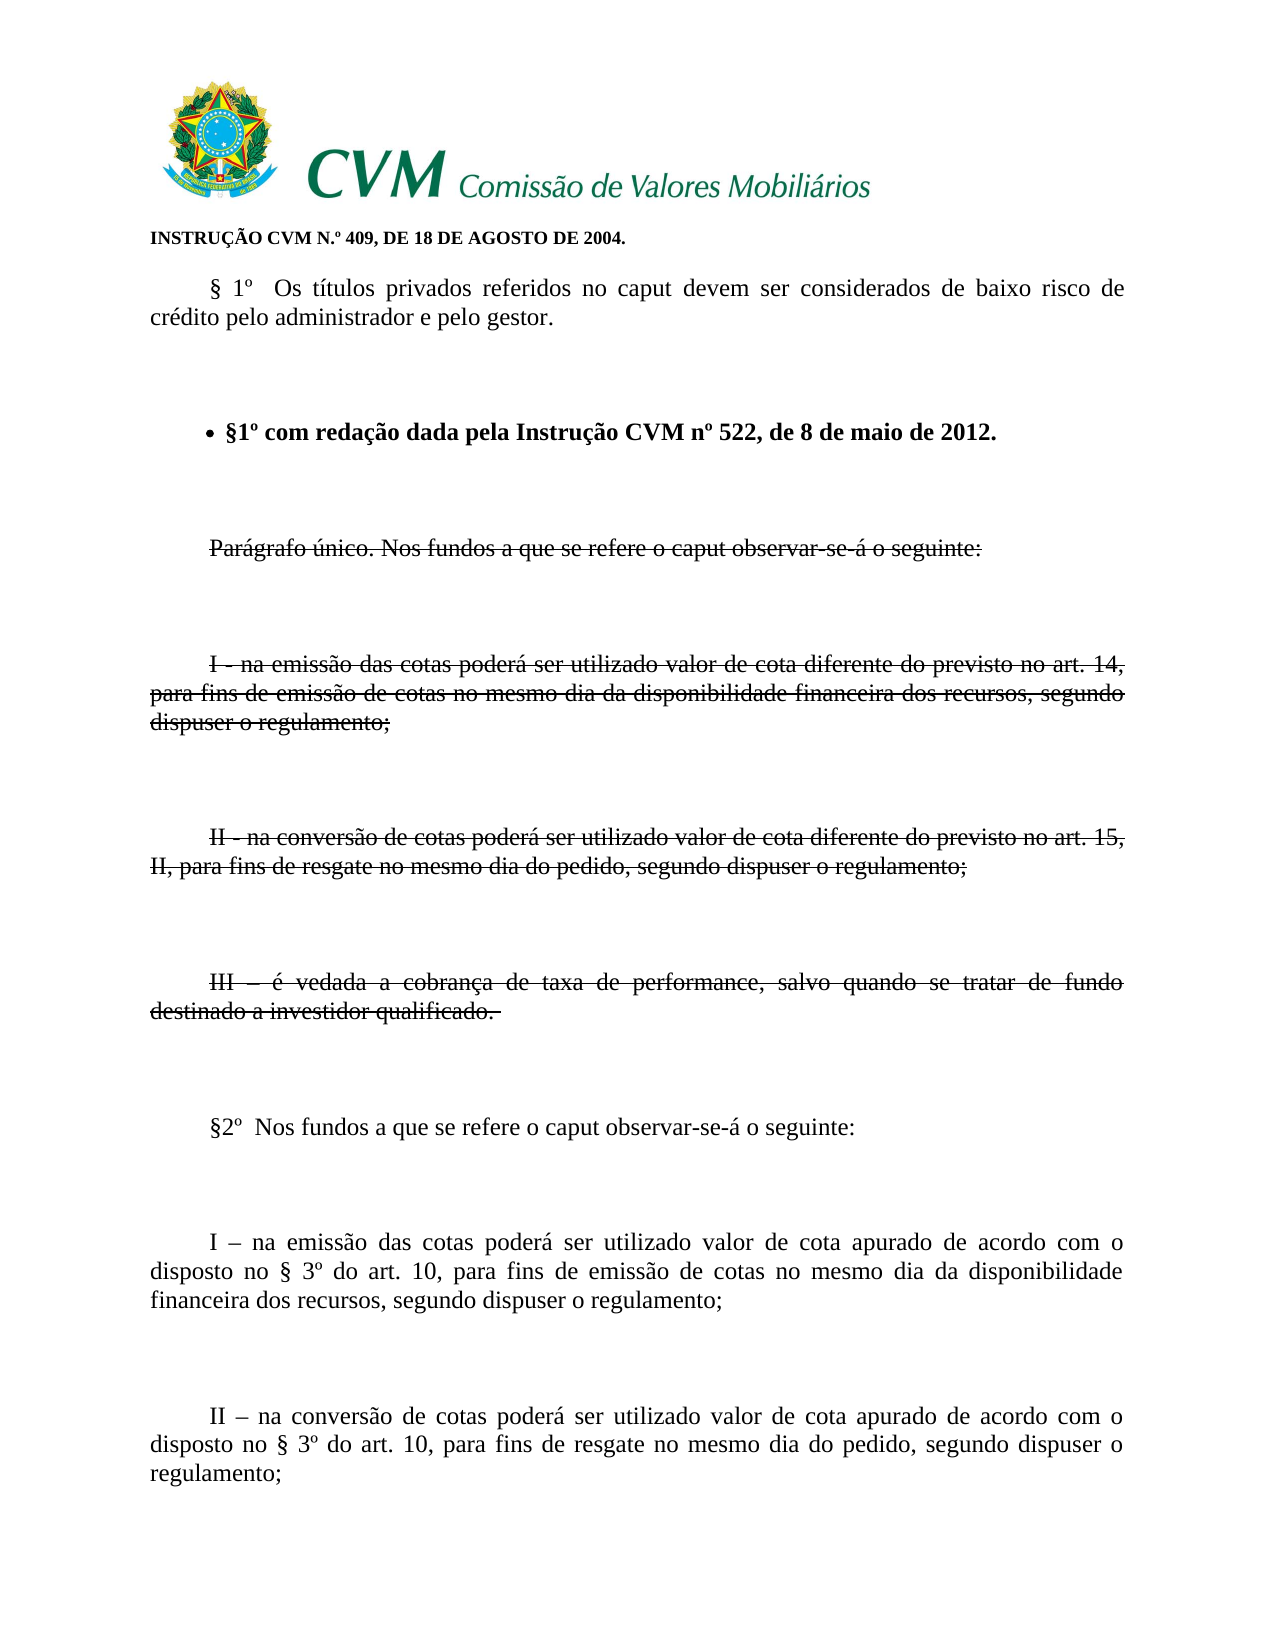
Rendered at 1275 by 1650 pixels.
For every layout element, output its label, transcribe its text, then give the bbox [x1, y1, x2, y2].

text I - na emissão das cotas poderá ser utilizado valor de cota diferente do previsto no art. 14, para fins de emissão de cotas no mesmo dia da disponibilidade financeira dos recursos, segundo dispuser o regulamento; [150, 649, 1125, 693]
text II – na conversão de cotas poderá ser utilizado valor de cota apurado de acordo com o disposto no § 3º do art. 10, para fins de resgate no mesmo dia do pedido, segundo dispuser o regulamento; [150, 1401, 1125, 1487]
text I - na emissão das cotas poderá ser utilizado valor de cota diferente do previsto no art. 14, para fins de emissão de cotas no mesmo dia da disponibilidade financeira dos recursos, segundo dispuser o regulamento; [150, 695, 1125, 735]
picture [150, 75, 876, 204]
text Parágrafo único. Nos fundos a que se refere o caput observar-se-á o seguinte: [150, 533, 1125, 562]
list §1º com redação dada pela Instrução CVM nº 522, de 8 de maio de 2012. [150, 417, 1125, 446]
text I – na emissão das cotas poderá ser utilizado valor de cota apurado de acordo com o disposto no § 3º do art. 10, para fins de emissão de cotas no mesmo dia da disponibilidade financeira dos recursos, segundo dispuser o regulamento; [150, 1227, 1125, 1314]
text § 1º Os títulos privados referidos no caput devem ser considerados de baixo risco de crédito pelo administrador e pelo gestor. [150, 273, 1125, 330]
text §2º Nos fundos a que se refere o caput observar-se-á o seguinte: [150, 1112, 1125, 1140]
text II - na conversão de cotas poderá ser utilizado valor de cota diferente do previsto no art. 15, II, para fins de resgate no mesmo dia do pedido, segundo dispuser o regulamento; [150, 822, 1125, 880]
text III – é vedada a cobrança de taxa de performance, salvo quando se tratar de fundo destinado a investidor qualificado. [150, 967, 1125, 1024]
